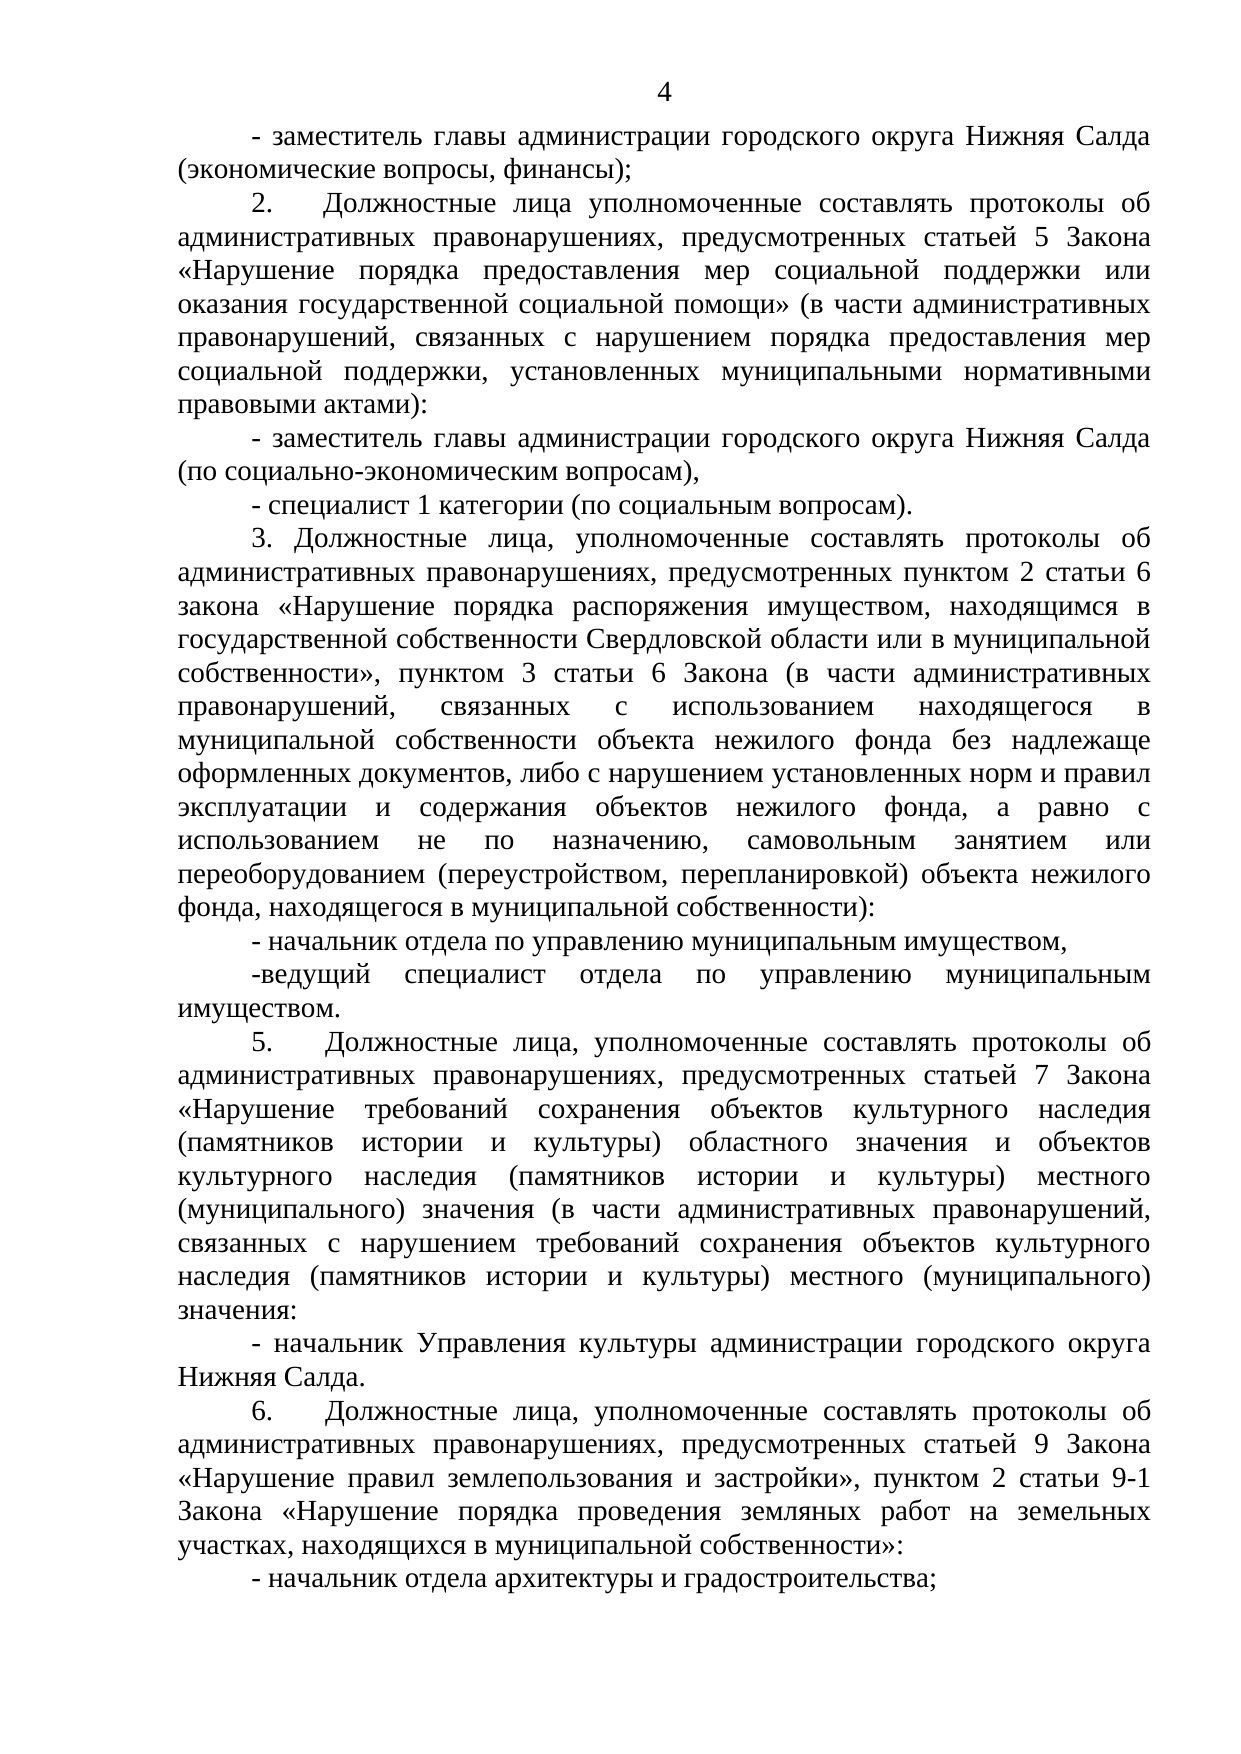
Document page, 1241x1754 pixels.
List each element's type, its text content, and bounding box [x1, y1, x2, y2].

text - начальник Управления культуры администрации городского округа Нижняя Салда. [177, 1326, 1152, 1393]
list Должностные лица, уполномоченные составлять протоколы об административных правонарушениях, предусмотренных статьей 9 Закона «Нарушение правил землепользования и застройки», пунктом 2 статьи 9-1 Закона «Нарушение порядка проведения земляных работ на земельных участках, находящихся в муниципальной собственности»: [177, 1393, 1152, 1560]
text 2. Должностные лица уполномоченные составлять протоколы об административных правонарушениях, предусмотренных статьей 5 Закона «Нарушение порядка предоставления мер социальной поддержки или оказания государственной социальной помощи» (в части административных правонарушений, связанных с нарушением порядка предоставления мер социальной поддержки, установленных муниципальными нормативными правовыми актами): [177, 185, 1152, 420]
text - начальник отдела по управлению муниципальным имуществом, [177, 923, 1152, 957]
text -ведущий специалист отдела по управлению муниципальным имуществом. [177, 957, 1152, 1024]
text 3. Должностные лица, уполномоченные составлять протоколы об административных правонарушениях, предусмотренных пунктом 2 статьи 6 закона «Нарушение порядка распоряжения имуществом, находящимся в государственной собственности Свердловской области или в муниципальной собственности», пунктом 3 статьи 6 Закона (в части административных правонарушений, связанных с использованием находящегося в муниципальной собственности объекта нежилого фонда без надлежаще оформленных документов, либо с нарушением установленных норм и правил эксплуатации и содержания объектов нежилого фонда, а равно с использованием не по назначению, самовольным занятием или переоборудованием (переустройством, перепланировкой) объекта нежилого фонда, находящегося в муниципальной собственности): [177, 521, 1152, 923]
text - заместитель главы администрации городского округа Нижняя Салда (экономические вопросы, финансы); [177, 118, 1152, 185]
list Должностные лица, уполномоченные составлять протоколы об административных правонарушениях, предусмотренных статьей 7 Закона «Нарушение требований сохранения объектов культурного наследия (памятников истории и культуры) областного значения и объектов культурного наследия (памятников истории и культуры) местного (муниципального) значения (в части административных правонарушений, связанных с нарушением требований сохранения объектов культурного наследия (памятников истории и культуры) местного (муниципального) значения: [177, 1024, 1152, 1326]
text - специалист 1 категории (по социальным вопросам). [177, 487, 1152, 521]
text - заместитель главы администрации городского округа Нижняя Салда (по социально-экономическим вопросам), [177, 420, 1152, 487]
text - начальник отдела архитектуры и градостроительства; [177, 1560, 1152, 1594]
